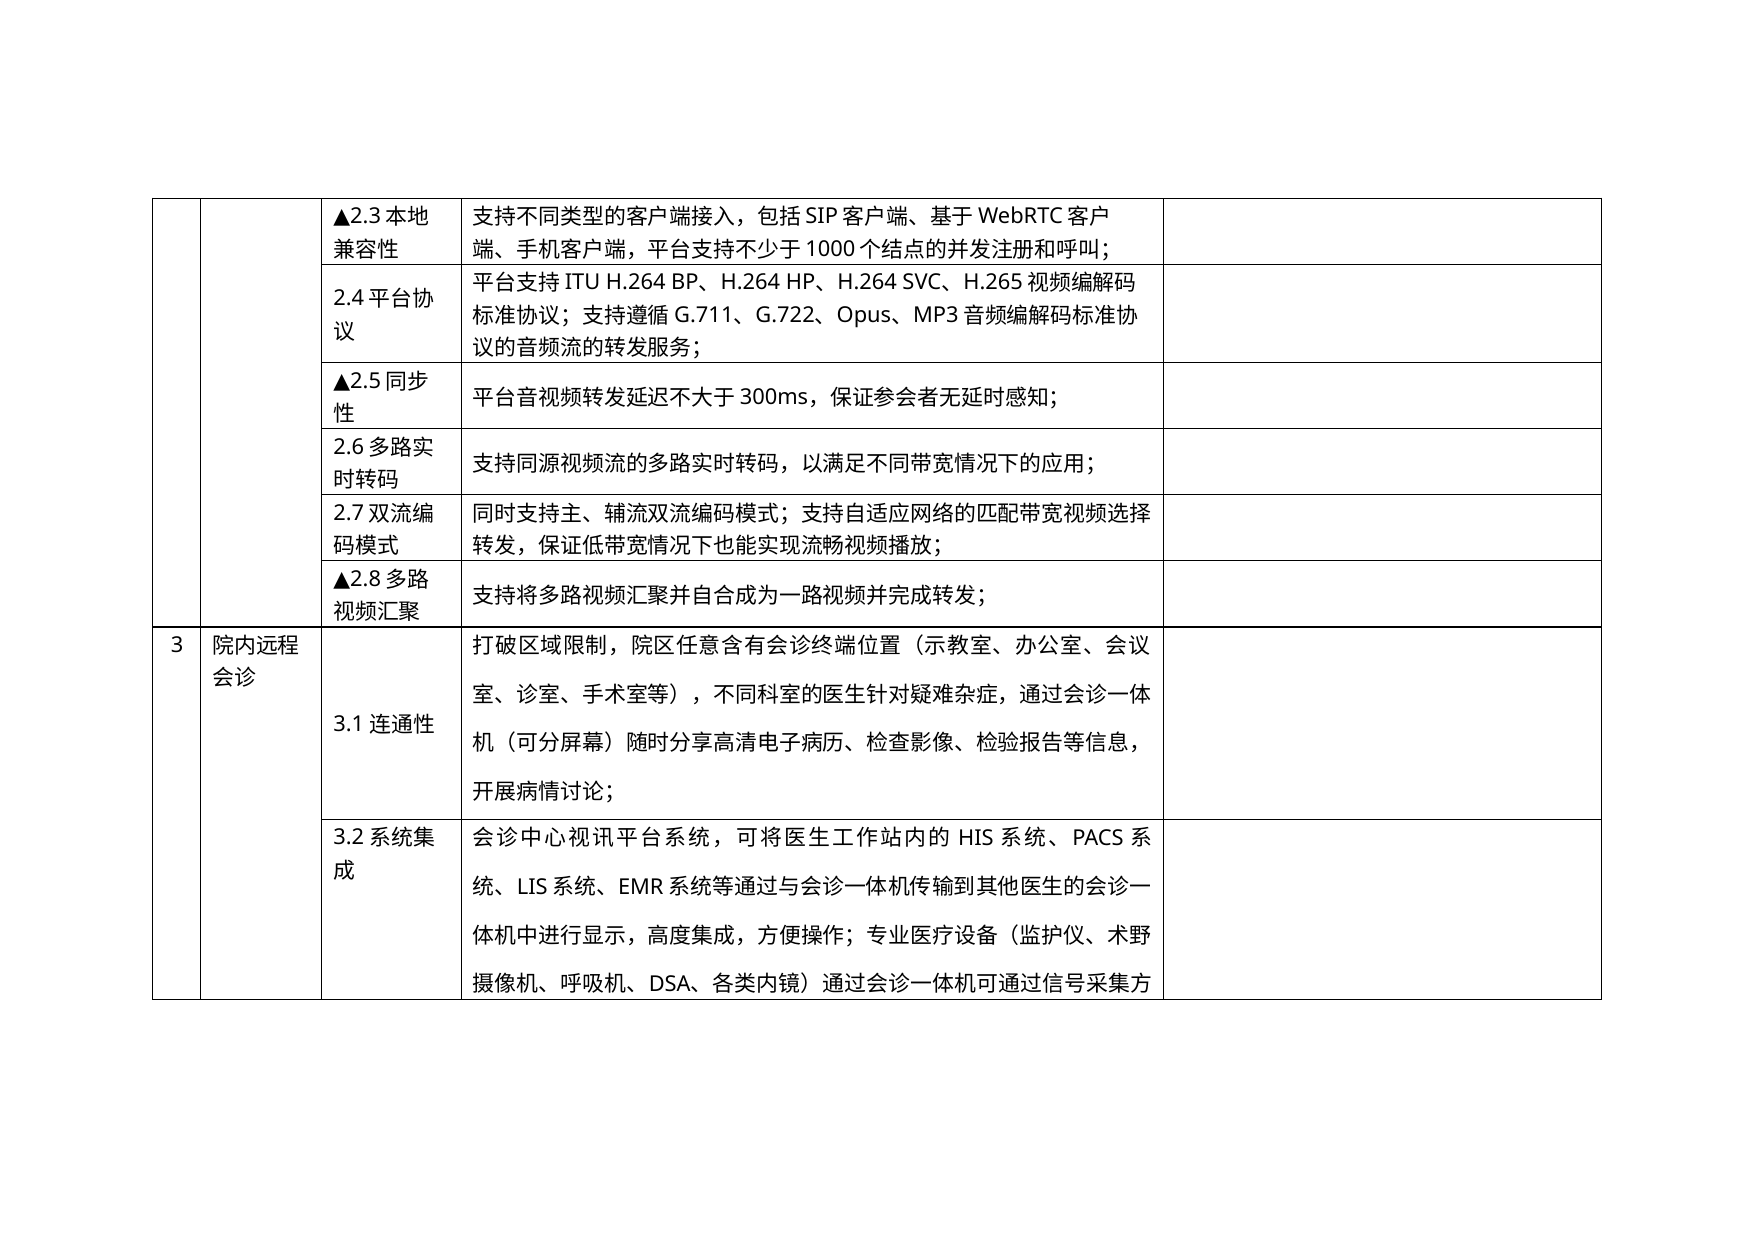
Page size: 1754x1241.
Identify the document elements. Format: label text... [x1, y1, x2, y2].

table_cell 2.7双流编码模式 [322, 495, 461, 560]
table_cell [1164, 820, 1601, 998]
table_cell 3 [153, 628, 200, 998]
table_cell [1164, 199, 1601, 264]
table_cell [462, 820, 1163, 998]
table_cell ▲2.3本地兼容性 [322, 199, 461, 264]
table_cell 2.6多路实时转码 [322, 429, 461, 494]
table_cell 3.1 连通性 [322, 628, 461, 819]
table_cell 支持不同类型的客户端接入，包括SIP客户端、基于WebRTC客户端、手机客户端，平台支持不少于1000个结点的并发注册和呼叫； [462, 199, 1163, 264]
table_cell 同时支持主、辅流双流编码模式；支持自适应网络的匹配带宽视频选择转发，保证低带宽情况下也能实现流畅视频播放； [462, 495, 1163, 560]
table_cell [1164, 628, 1601, 819]
table_cell 2.4平台协议 [322, 265, 461, 362]
table_cell [1164, 495, 1601, 560]
table_cell 支持同源视频流的多路实时转码，以满足不同带宽情况下的应用； [462, 429, 1163, 494]
table_cell [1164, 265, 1601, 362]
table_cell [1164, 429, 1601, 494]
table_cell 平台支持ITU H.264 BP、H.264 HP、H.264 SVC、H.265视频编解码标准协议；支持遵循G.711、G.722、Opus、MP3音频编解码标准协议的音频流的转发服务； [462, 265, 1163, 362]
table_cell 院内远程会诊 [201, 628, 321, 998]
table_cell [1164, 363, 1601, 428]
table_cell 打破区域限制，院区任意含有会诊终端位置（示教室、办公室、会议室、诊室、手术室等），不同科室的医生针对疑难杂症，通过会诊一体机（可分屏幕）随时分享高清电子病历、检查影像、检验报告等信息，开展病情讨论； [462, 628, 1163, 819]
table_cell 平台音视频转发延迟不大于300ms，保证参会者无延时感知； [462, 363, 1163, 428]
table_cell 支持将多路视频汇聚并自合成为一路视频并完成转发； [462, 561, 1163, 626]
table_cell ▲2.5同步性 [322, 363, 461, 428]
table_cell [1164, 561, 1601, 626]
table_cell ▲2.8多路视频汇聚 [322, 561, 461, 626]
table_cell 3.2 系统集成 [322, 820, 461, 998]
